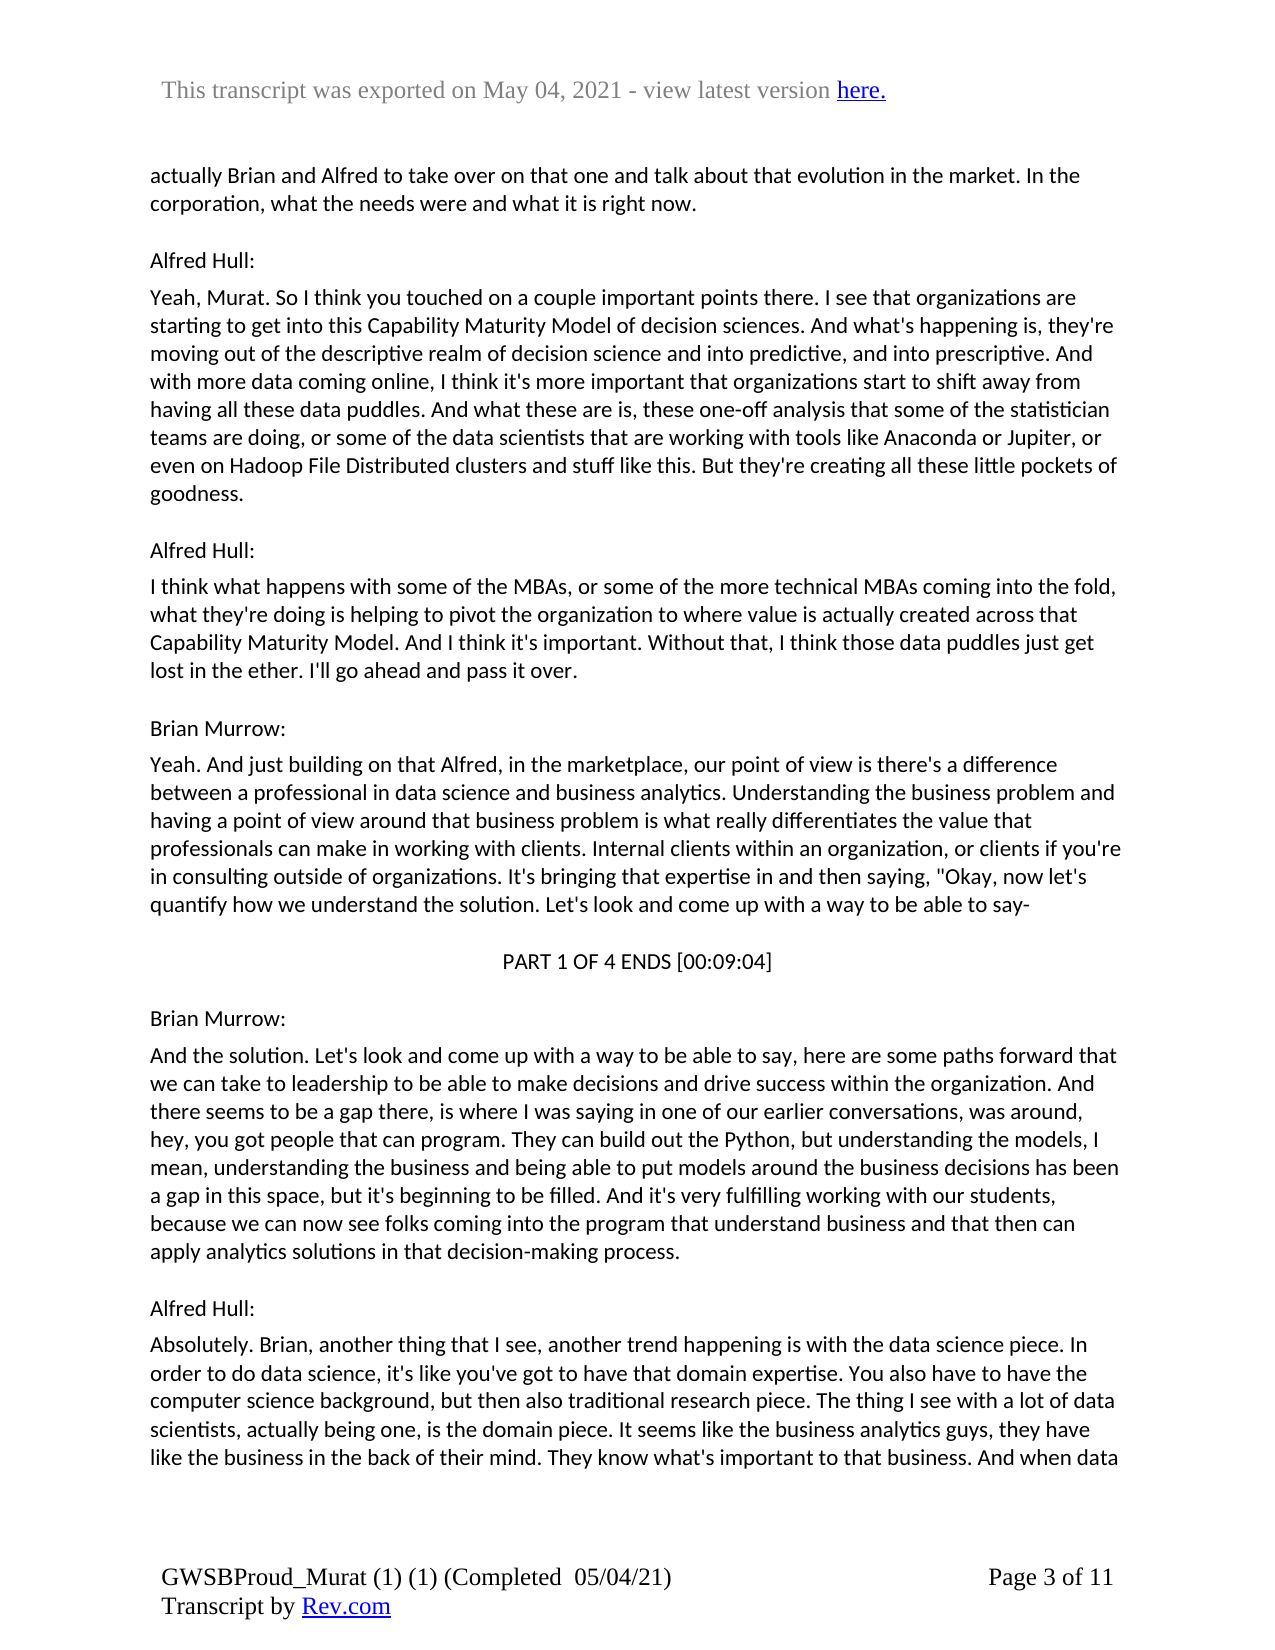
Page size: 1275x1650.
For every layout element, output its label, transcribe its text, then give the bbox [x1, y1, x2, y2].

text Yeah. And just building on that Alfred, in the marketplace, our point of view is there's a difference between a professional in data science and business analytics. Understanding the business problem and having a point of view around that business problem is what really differentiates the value that professionals can make in working with clients. Internal clients within an organization, or clients if you're in consulting outside of organizations. It's bringing that expertise in and then saying, "Okay, now let's quantify how we understand the solution. Let's look and come up with a way to be able to say- [150, 750, 1125, 918]
text PART 1 OF 4 ENDS [00:09:04] [150, 947, 1125, 975]
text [150, 1331, 1125, 1471]
text Yeah, Murat. So I think you touched on a couple important points there. I see that organizations are starting to get into this Capability Maturity Model of decision sciences. And what's happening is, they're moving out of the descriptive realm of decision science and into predictive, and into prescriptive. And with more data coming online, I think it's more important that organizations start to shift away from having all these data puddles. And what these are is, these one-off analysis that some of the statistician teams are doing, or some of the data scientists that are working with tools like Anaconda or Jupiter, or even on Hadoop File Distributed clusters and stuff like this. But they're creating all these little pockets of goodness. [150, 283, 1125, 507]
text I think what happens with some of the MBAs, or some of the more technical MBAs coming into the fold, what they're doing is helping to pivot the organization to where value is actually created across that Capability Maturity Model. And I think it's important. Without that, I think those data puddles just get lost in the ether. I'll go ahead and pass it over. [150, 572, 1125, 684]
text And the solution. Let's look and come up with a way to be able to say, here are some paths forward that we can take to leadership to be able to make decisions and drive success within the organization. And there seems to be a gap there, is where I was saying in one of our earlier conversations, was around, hey, you got people that can program. They can build out the Python, but understanding the models, I mean, understanding the business and being able to put models around the business decisions has been a gap in this space, but it's beginning to be filled. And it's very fulfilling working with our students, because we can now see folks coming into the program that understand business and that then can apply analytics solutions in that decision-making process. [150, 1041, 1125, 1265]
text Alfred Hull: [150, 536, 1125, 564]
text Brian Murrow: [150, 1004, 1125, 1033]
text Alfred Hull: [150, 246, 1125, 274]
text Alfred Hull: [150, 1294, 1125, 1322]
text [150, 161, 1125, 217]
text Brian Murrow: [150, 714, 1125, 742]
